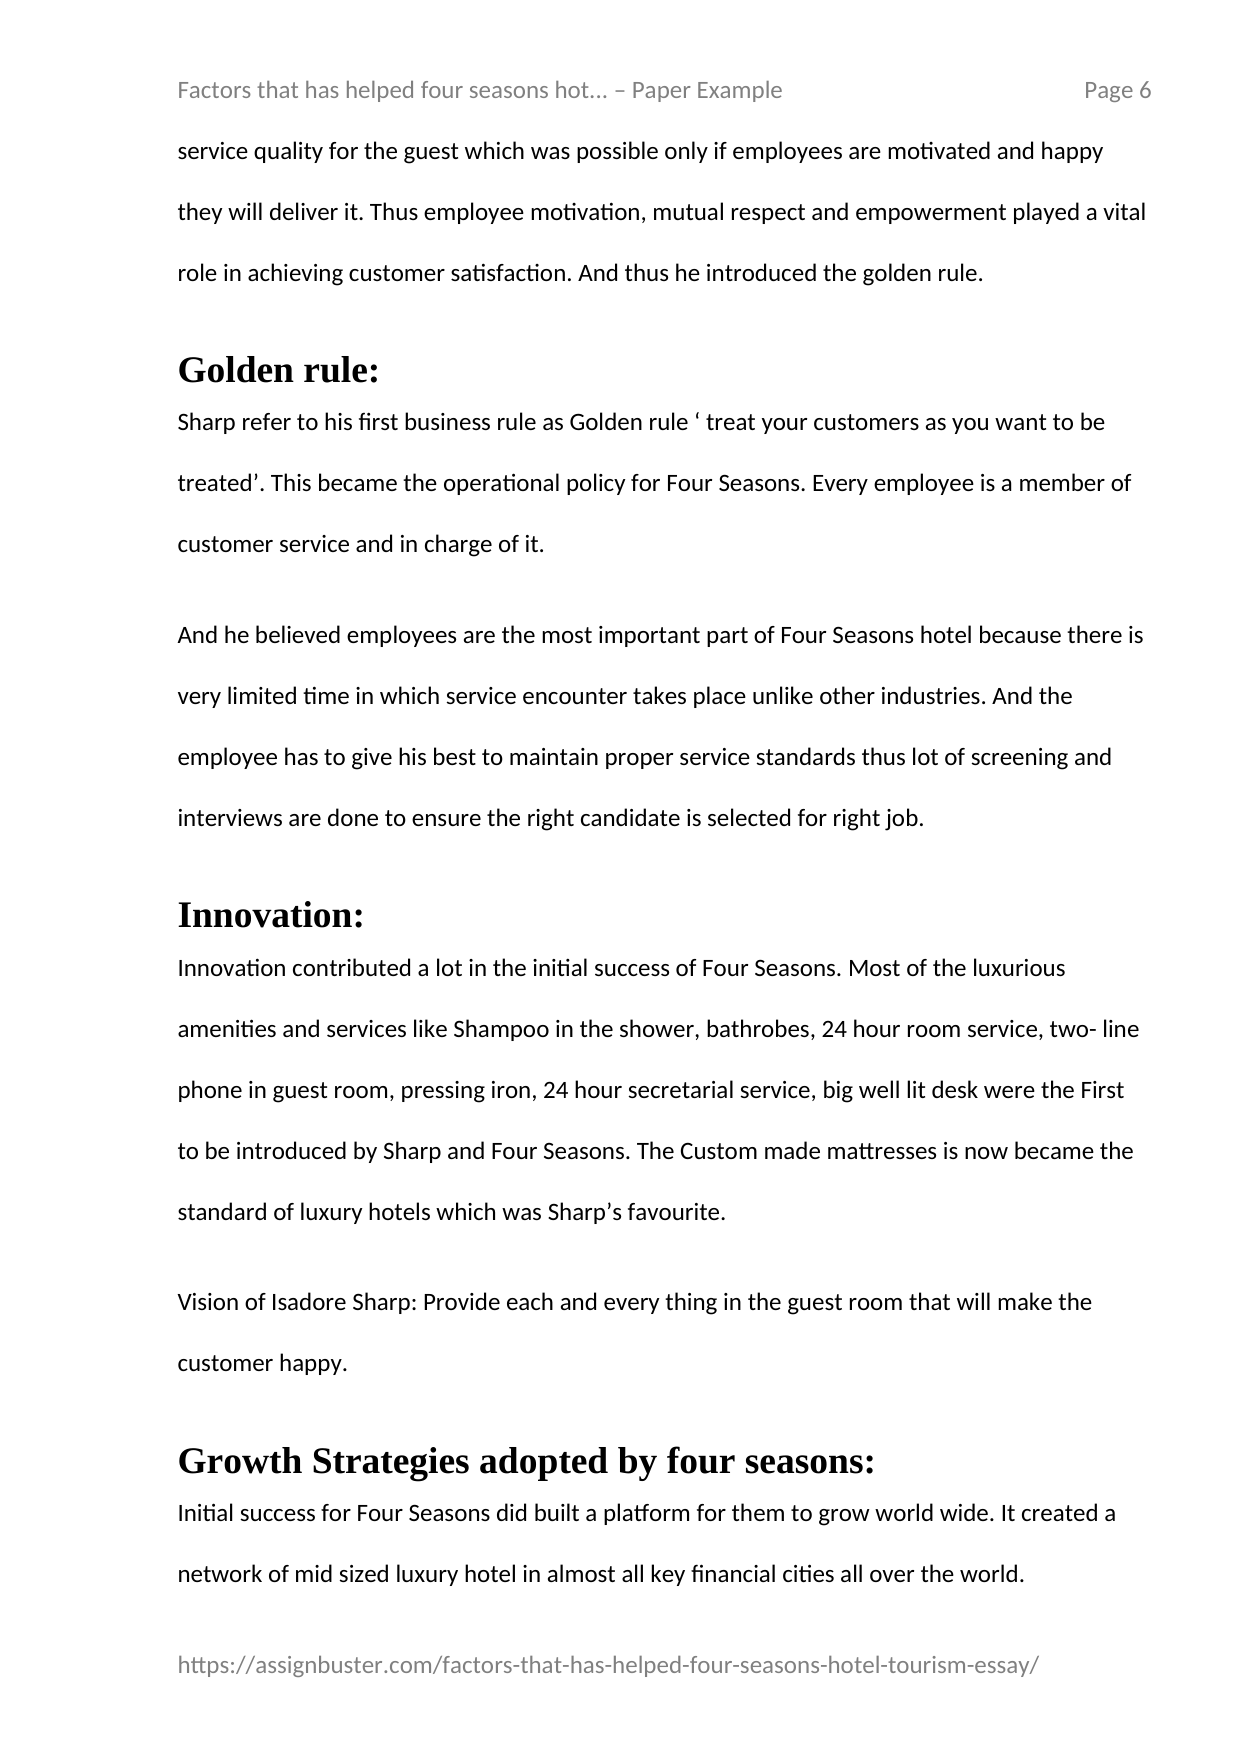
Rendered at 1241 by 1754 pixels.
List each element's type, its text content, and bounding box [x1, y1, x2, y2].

text Innovation contributed a lot in the initial success of Four Seasons. Most of the luxurious amenities and services like Shampoo in the shower, bathrobes, 24 hour room service, two- line phone in guest room, pressing iron, 24 hour secretarial service, big well lit desk were the First to be introduced by Sharp and Four Seasons. The Custom made mattresses is now became the standard of luxury hotels which was Sharp’s favourite. [177, 952, 1152, 1226]
subtitle Innovation: [177, 893, 1152, 936]
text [177, 135, 1152, 287]
text Sharp refer to his first business rule as Golden rule ‘ treat your customers as you want to be treated’. This became the operational policy for Four Seasons. Every employee is a member of customer service and in charge of it. [177, 406, 1152, 559]
text Initial success for Four Seasons did built a platform for them to grow world wide. It created a network of mid sized luxury hotel in almost all key financial cities all over the world. [177, 1497, 1152, 1589]
text And he believed employees are the most important part of Four Seasons hotel because there is very limited time in which service encounter takes place unlike other industries. And the employee has to give his best to maintain proper service standards thus lot of screening and interviews are done to ensure the right candidate is selected for right job. [177, 619, 1152, 833]
subtitle Growth Strategies adopted by four seasons: [177, 1438, 1152, 1481]
text Vision of Isadore Sharp: Provide each and every thing in the guest room that will make the customer happy. [177, 1286, 1152, 1378]
subtitle Golden rule: [177, 347, 1152, 391]
